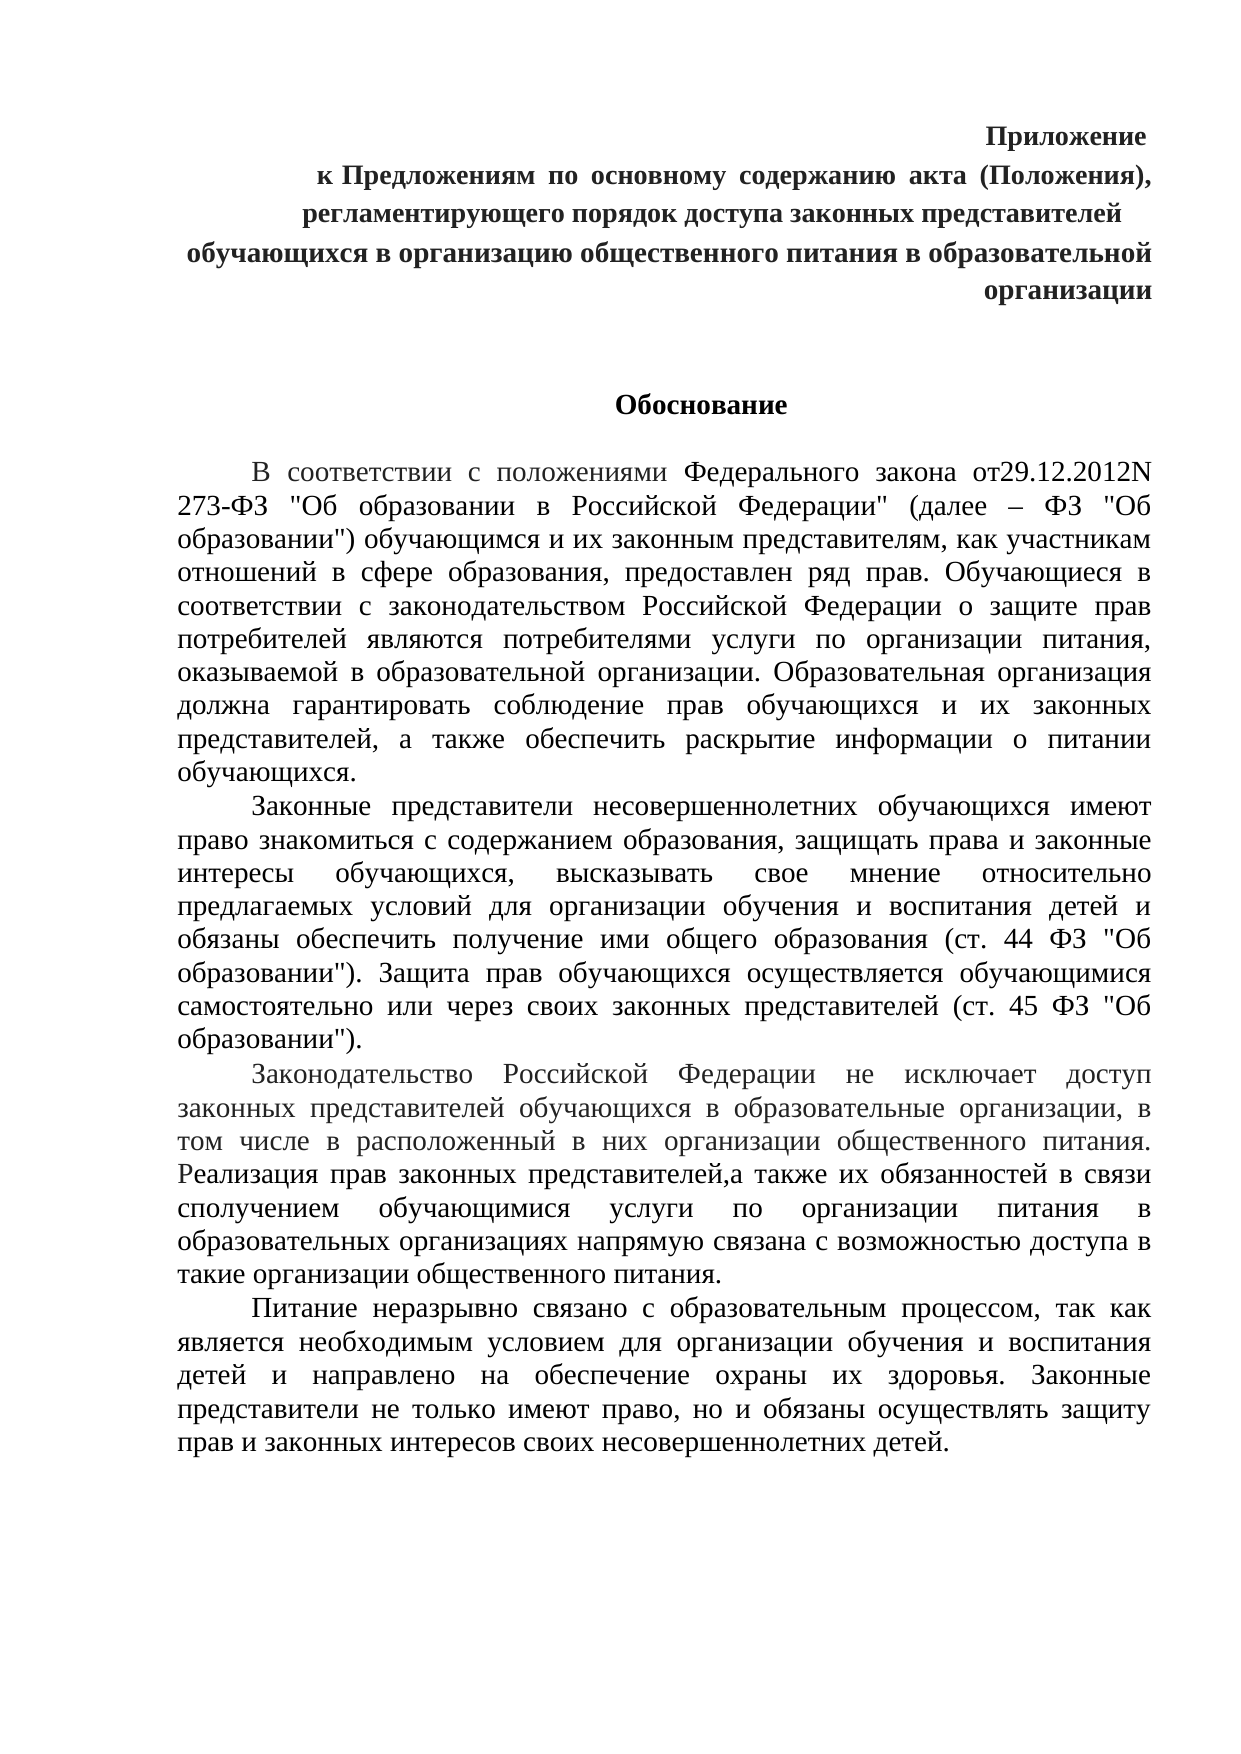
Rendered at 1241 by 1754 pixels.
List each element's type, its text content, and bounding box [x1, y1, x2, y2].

text Обоснование [614, 387, 1152, 421]
text Законные представители несовершеннолетних обучающихся имеют право знакомиться с содержанием образования, защищать права и законные интересы обучающихся, высказывать свое мнение относительно предлагаемых условий для организации обучения и воспитания детей и обязаны обеспечить получение ими общего образования (ст. 44 ФЗ "Об образовании"). Защита прав обучающихся осуществляется обучающимися самостоятельно или через своих законных представителей (ст. 45 ФЗ "Об образовании"). [177, 789, 1152, 1055]
list Предложениям по основному содержанию акта (Положения), регламентирующего порядок доступа законных представителей [302, 158, 1152, 229]
list соответствии с положениями Федерального закона от29.12.2012N 273-ФЗ "Об образовании в Российской Федерации" (далее – ФЗ "Об образовании") обучающимся и их законным представителям, как участникам отношений в сфере образования, предоставлен ряд прав. Обучающиеся в соответствии с законодательством Российской Федерации о защите прав потребителей являются потребителями услуги по организации питания, оказываемой в образовательной организации. Образовательная организация должна гарантировать соблюдение прав обучающихся и их законных представителей, а также обеспечить раскрытие информации о питании обучающихся. [177, 455, 1152, 787]
text Приложение [985, 119, 1152, 151]
text обучающихся в организацию общественного питания в образовательной организации [185, 235, 1152, 305]
text Законодательство Российской Федерации не исключает доступ законных представителей обучающихся в образовательные организации, в том числе в расположенный в них организации общественного питания. Реализация прав законных представителей,а также их обязанностей в связи сполучением обучающимися услуги по организации питания в образовательных организациях напрямую связана с возможностью доступа в такие организации общественного питания. [177, 1057, 1152, 1290]
text Питание неразрывно связано с образовательным процессом, так как является необходимым условием для организации обучения и воспитания детей и направлено на обеспечение охраны их здоровья. Законные представители не только имеют право, но и обязаны осуществлять защиту прав и законных интересов своих несовершеннолетних детей. [177, 1291, 1152, 1457]
